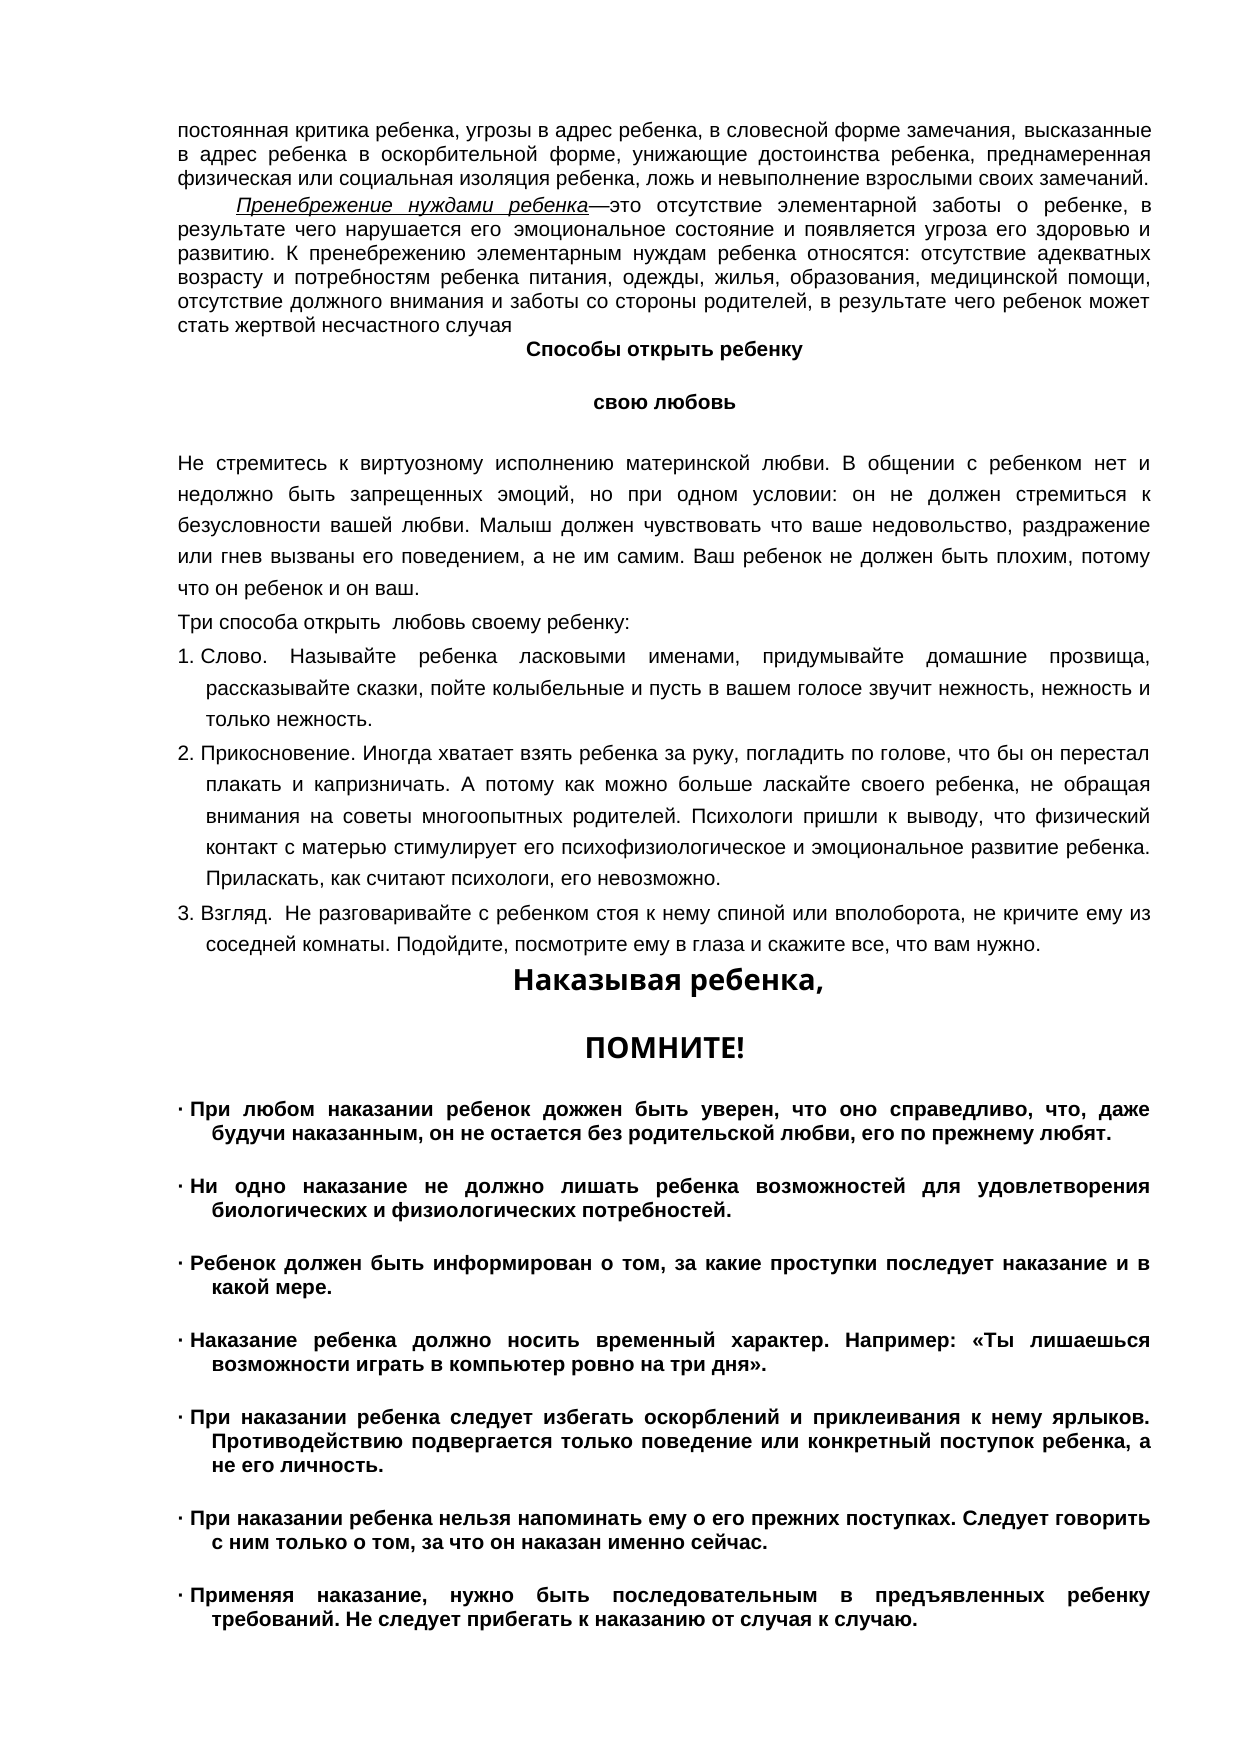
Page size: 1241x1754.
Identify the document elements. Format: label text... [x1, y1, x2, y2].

text 1. Слово. Называйте ребенка ласковыми именами, придумывайте домашние прозвища, рассказывайте сказки, пойте колыбельные и пусть в вашем голосе звучит нежность, нежность и только нежность. [177, 637, 1152, 731]
text ПОМНИТЕ! [177, 1028, 1152, 1067]
text · При наказании ребенка следует избегать оскорблений и приклеивания к нему ярлыков. Противодействию подвергается только поведение или конкретный поступок ребенка, а не его личность. [177, 1405, 1152, 1477]
text свою любовь [177, 390, 1152, 414]
text · При наказании ребенка нельзя напоминать ему о его прежних поступках. Следует говорить с ним только о том, за что он наказан именно сейчас. [177, 1506, 1152, 1554]
text 3. Взгляд. Не разговаривайте с ребенком стоя к нему спиной или вполоборота, не кричите ему из соседней комнаты. Подойдите, посмотрите ему в глаза и скажите все, что вам нужно. [177, 893, 1152, 956]
text Пренебрежение нуждами ребенка—это отсутствие элементарной заботы о ребенке, в результате чего нарушается его эмоциональное состояние и появляется угроза его здоровью и развитию. К пренебрежению элементарным нуждам ребенка относятся: отсутствие адекватных возрасту и потребностям ребенка питания, одежды, жилья, образования, медицинской помощи, отсутствие должного внимания и заботы со стороны родителей, в результате чего ребенок может стать жертвой несчастного случая [177, 193, 1152, 337]
text · Применяя наказание, нужно быть последовательным в предъявленных ребенку требований. Не следует прибегать к наказанию от случая к случаю. [177, 1583, 1152, 1631]
text Не стремитесь к виртуозному исполнению материнской любви. В общении с ребенком нет и недолжно быть запрещенных эмоций, но при одном условии: он не должен стремиться к безусловности вашей любви. Малыш должен чувствовать что ваше недовольство, раздражение или гнев вызваны его поведением, а не им самим. Ваш ребенок не должен быть плохим, потому что он ребенок и он ваш. [177, 443, 1152, 599]
text · При любом наказании ребенок дожжен быть уверен, что оно справедливо, что, даже будучи наказанным, он не остается без родительской любви, его по прежнему любят. [177, 1096, 1152, 1144]
text Наказывая ребенка, [177, 959, 1152, 998]
text Три способа открыть любовь своему ребенку: [177, 602, 1152, 634]
text Способы открыть ребенку [177, 337, 1152, 361]
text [177, 118, 1152, 190]
text · Наказание ребенка должно носить временный характер. Например: «Ты лишаешься возможности играть в компьютер ровно на три дня». [177, 1328, 1152, 1376]
text 2. Прикосновение. Иногда хватает взять ребенка за руку, погладить по голове, что бы он перестал плакать и капризничать. А потому как можно больше ласкайте своего ребенка, не обращая внимания на советы многоопытных родителей. Психологи пришли к выводу, что физический контакт с матерью стимулирует его психофизиологическое и эмоциональное развитие ребенка. Приласкать, как считают психологи, его невозможно. [177, 734, 1152, 890]
text · Ни одно наказание не должно лишать ребенка возможностей для удовлетворения биологических и физиологических потребностей. [177, 1173, 1152, 1221]
text · Ребенок должен быть информирован о том, за какие проступки последует наказание и в какой мере. [177, 1251, 1152, 1298]
